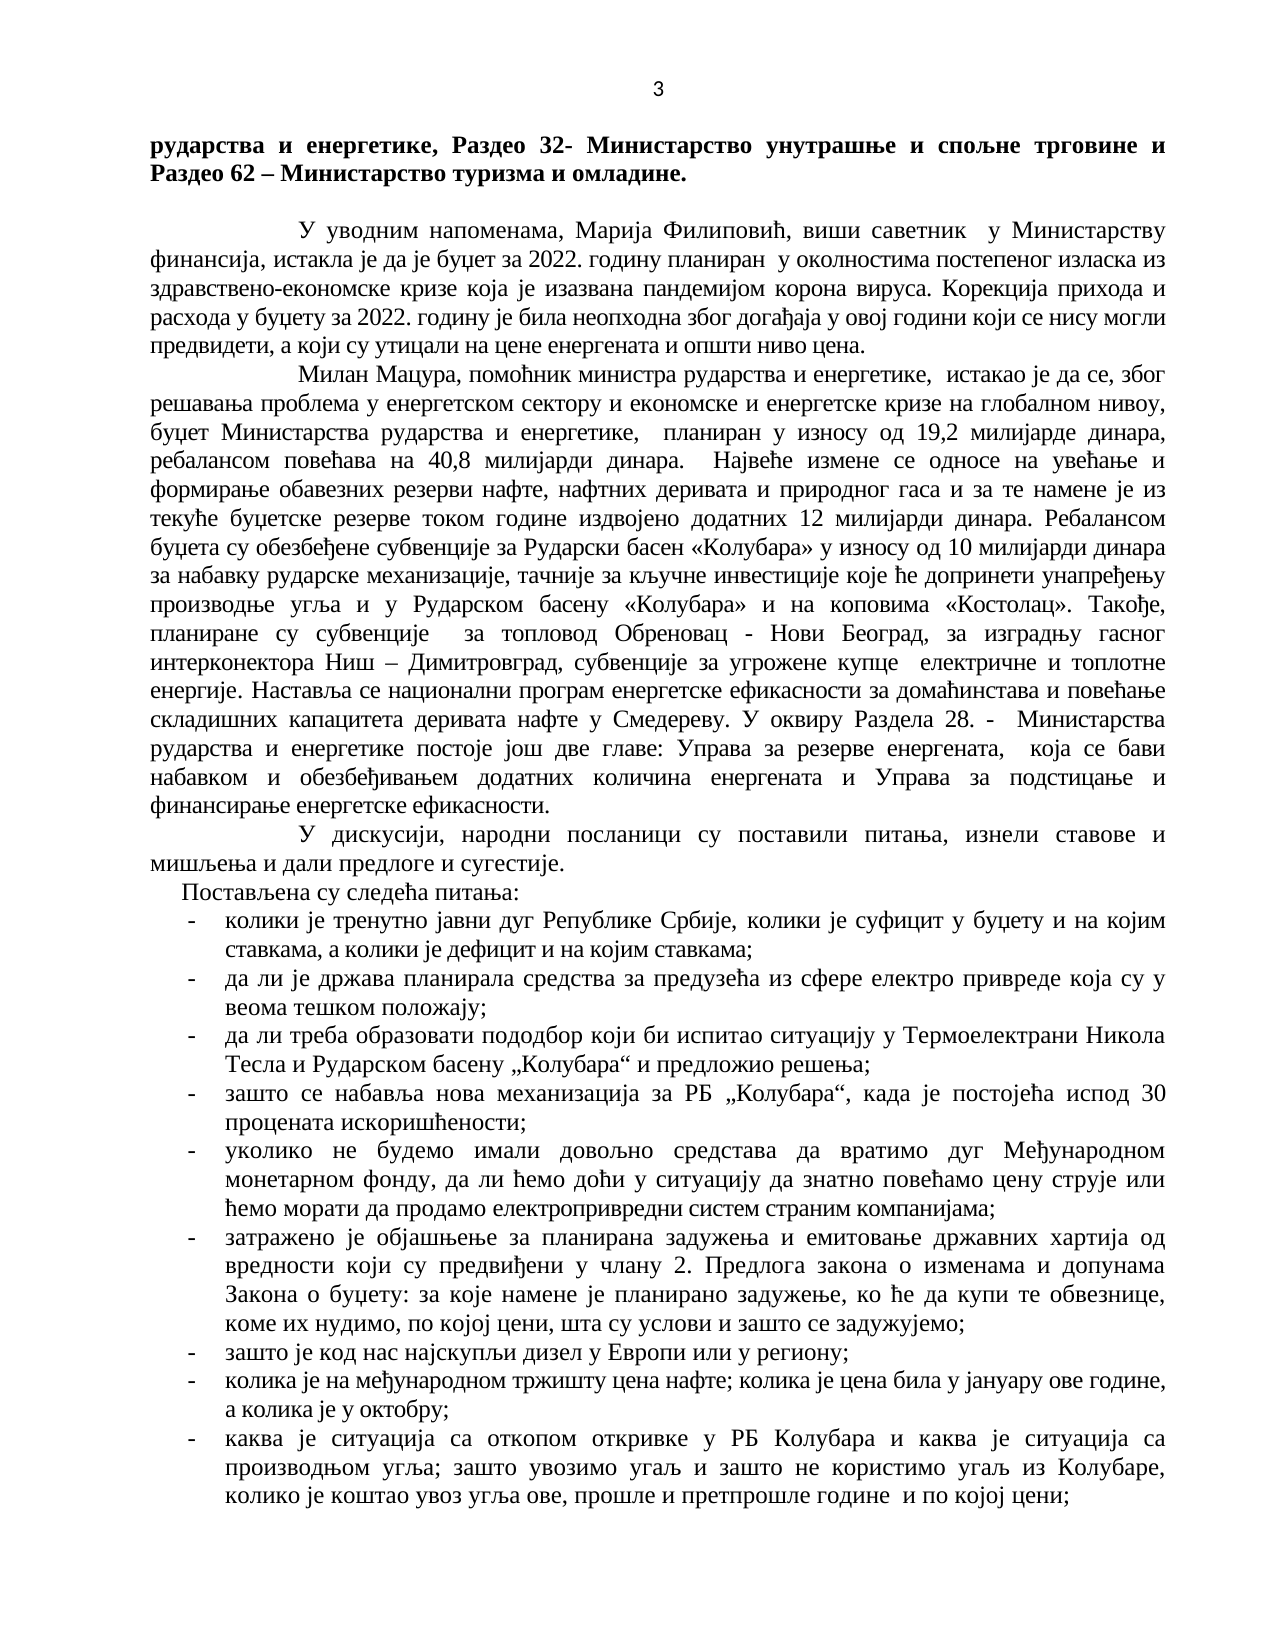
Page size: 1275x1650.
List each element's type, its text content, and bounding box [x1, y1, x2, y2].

list колика је на међународном тржишту цена нафте; колика је цена била у јануару ове године, а колика је у октобру; [187, 1365, 1167, 1423]
list уколико не будемо имали довољно средстава да вратимо дуг Међународном монетарном фонду, да ли ћемо доћи у ситуацију да знатно повећамо цену струје или ћемо морати да продамо електропривредни систем страним компанијама; [187, 1135, 1167, 1222]
text У дискусији, народни посланици су поставили питања, изнели ставове и мишљења и дали предлоге и сугестије. [150, 819, 1167, 877]
text У уводним напоменама, Марија Филиповић, виши саветник у Министарству финансија, истакла је да је буџет за 2022. годину планиран у околностима постепеног изласка из здравствено-економске кризе која је изазвана пандемијом корона вируса. Корекција прихода и расхода у буџету за 2022. годину је била неопходна због догађаја у овој години који се нису могли предвидети, а који су утицали на цене енергената и општи ниво цена. [150, 215, 1167, 359]
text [150, 130, 1167, 187]
list да ли је држава планирала средства за предузећа из сфере електро привреде која су у веома тешком положају; [187, 963, 1167, 1020]
list затражено је објашњење за планирана задужења и емитовање државних хартија од вредности који су предвиђени у члану 2. Предлога закона о изменама и допунама Закона о буџету: за које намене је планирано задужење, ко ће да купи те обвезнице, коме их нудимо, по којој цени, шта су услови и зашто се задужујемо; [187, 1222, 1167, 1337]
list зашто је код нас најскупљи дизел у Европи или у региону; [187, 1337, 1167, 1365]
text Милан Мацура, помоћник министра рударства и енергетике, истакао је да се, због решавања проблема у енергетском сектору и економске и енергетске кризе на глобалном нивоу, буџет Министарства рударства и енергетике, планиран у износу од 19,2 милијарде динара, ребалансом повећава на 40,8 милијарди динара. Највеће измене се односе на увећање и формирање обавезних резерви нафте, нафтних деривата и природног гаса и за те намене је из текуће буџетске резерве током године издвојено додатних 12 милијарди динара. Ребалансом буџета су обезбеђене субвенције за Рударски басен «Колубара» у износу од 10 милијарди динара за набавку рударске механизације, тачније за кључне инвестиције које ће допринети унапређењу производње угља и у Рударском басену «Колубара» и на коповима «Костолац». Такође, планиране су субвенције за топловод Обреновац - Нови Београд, за изградњу гасног интерконектoрa Ниш – Димитровград, субвенције за угрожене купце електричне и топлотне енергије. Наставља се национални програм енергетске ефикасности за домаћинстава и повећање складишних капацитета деривата нафте у Смедереву. У оквиру Раздела 28. - Министарства рударства и енергетике постоје још две главе: Управа за резерве енергената, која се бави набавком и обезбеђивањем додатних количина енергената и Управа за подстицање и финансирање енергетске ефикасности. [150, 359, 1167, 819]
list зашто се набавља нова механизација за РБ „Колубара“, када је постојећа испод 30 процената искоришћености; [187, 1078, 1167, 1135]
list колики је тренутно јавни дуг Републике Србије, колики је суфицит у буџету и на којим ставкама, а колики је дефицит и на којим ставкама; [187, 905, 1167, 963]
list да ли треба образовати пододбор који би испитао ситуацију у Термоелектрани Никола Тесла и Рударском басену „Колубара“ и предложио решења; [187, 1020, 1167, 1078]
list каква је ситуација са откопом откривке у РБ Колубара и каква је ситуација са производњом угља; зашто увозимо угаљ и зашто не користимо угаљ из Колубаре, колико је коштао увоз угља ове, прошле и претпрошле године и по којој цени; [187, 1423, 1167, 1509]
text Постављена су следећа питања: [150, 877, 1167, 905]
